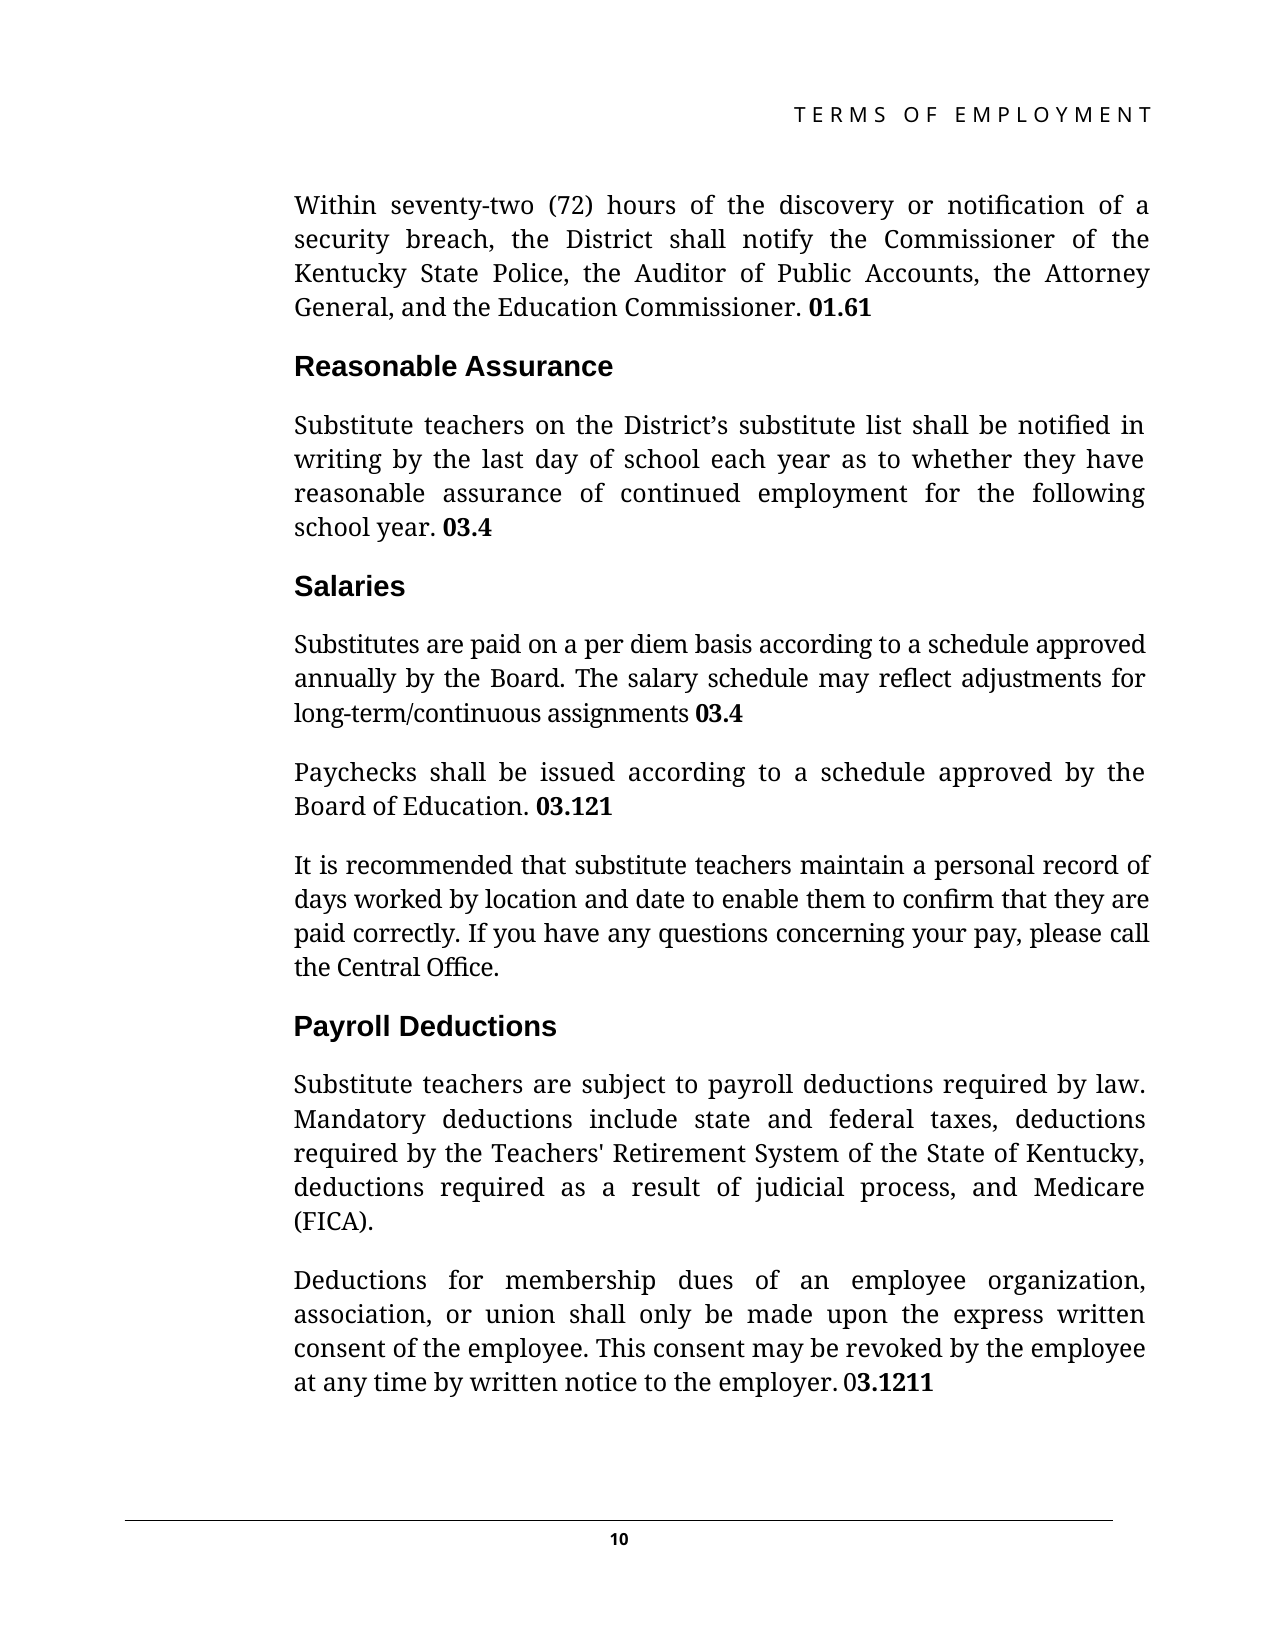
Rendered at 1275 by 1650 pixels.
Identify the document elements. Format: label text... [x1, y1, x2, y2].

text Within seventy-two (72) hours of the discovery or notification of a security breach, the District shall notify the Commissioner of the Kentucky State Police, the Auditor of Public Accounts, the Attorney General, and the Education Commissioner. 01.61 [294, 187, 1151, 324]
subtitle Payroll Deductions [293, 1009, 1146, 1042]
text Substitute teachers are subject to payroll deductions required by law. Mandatory deductions include state and federal taxes, deductions required by the Teachers' Retirement System of the State of Kentucky, deductions required as a result of judicial process, and Medicare (FICA). [293, 1067, 1146, 1237]
subtitle Salaries [294, 568, 1146, 602]
text It is recommended that substitute teachers maintain a personal record of days worked by location and date to enable them to confirm that they are paid correctly. If you have any questions concerning your pay, please call the Central Office. [294, 847, 1151, 984]
text Substitutes are paid on a per diem basis according to a schedule approved annually by the Board. The salary schedule may reflect adjustments for long-term/continuous assignments 03.4 [294, 627, 1146, 729]
text Substitute teachers on the District’s substitute list shall be notified in writing by the last day of school each year as to whether they have reasonable assurance of continued employment for the following school year. 03.4 [294, 407, 1146, 543]
text Paychecks shall be issued according to a schedule approved by the Board of Education. 03.121 [294, 754, 1146, 822]
text Deductions for membership dues of an employee organization, association, or union shall only be made upon the express written consent of the employee. This consent may be revoked by the employee at any time by written notice to the employer. 03.1211 [293, 1262, 1146, 1399]
subtitle Reasonable Assurance [294, 349, 1146, 382]
